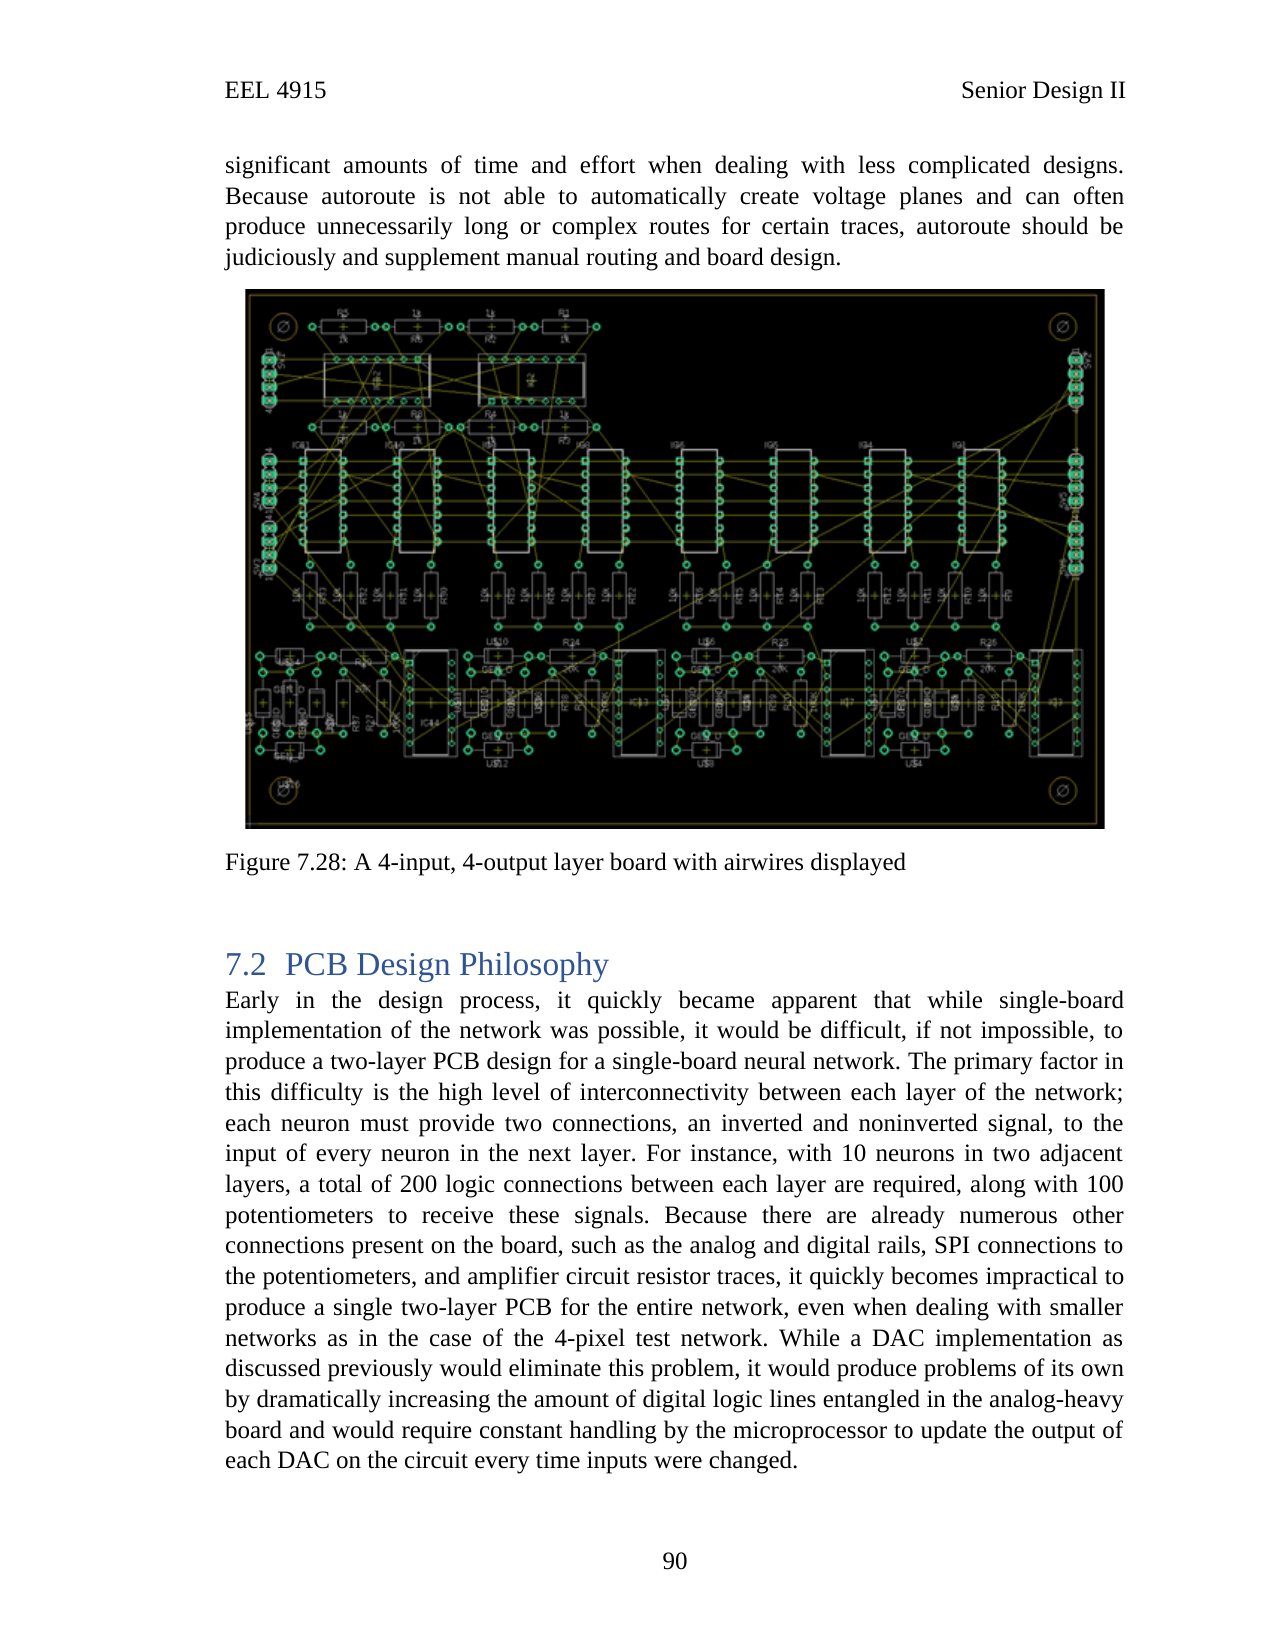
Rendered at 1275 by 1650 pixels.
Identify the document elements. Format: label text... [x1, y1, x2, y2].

text Early in the design process, it quickly became apparent that while single-board implementation of the network was possible, it would be difficult, if not impossible, to produce a two-layer PCB design for a single-board neural network. The primary factor in this difficulty is the high level of interconnectivity between each layer of the network; each neuron must provide two connections, an inverted and noninverted signal, to the input of every neuron in the next layer. For instance, with 10 neurons in two adjacent layers, a total of 200 logic connections between each layer are required, along with 100 potentiometers to receive these signals. Because there are already numerous other connections present on the board, such as the analog and digital rails, SPI connections to the potentiometers, and amplifier circuit resistor traces, it quickly becomes impractical to produce a single two-layer PCB for the entire network, even when dealing with smaller networks as in the case of the 4-pixel test network. While a DAC implementation as discussed previously would eliminate this problem, it would produce problems of its own by dramatically increasing the amount of digital logic lines entangled in the analog-heavy board and would require constant handling by the microprocessor to update the output of each DAC on the circuit every time inputs were changed. [225, 985, 1125, 1474]
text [225, 150, 1125, 271]
subtitle PCB Design Philosophy [225, 944, 1125, 982]
picture [245, 289, 1105, 829]
